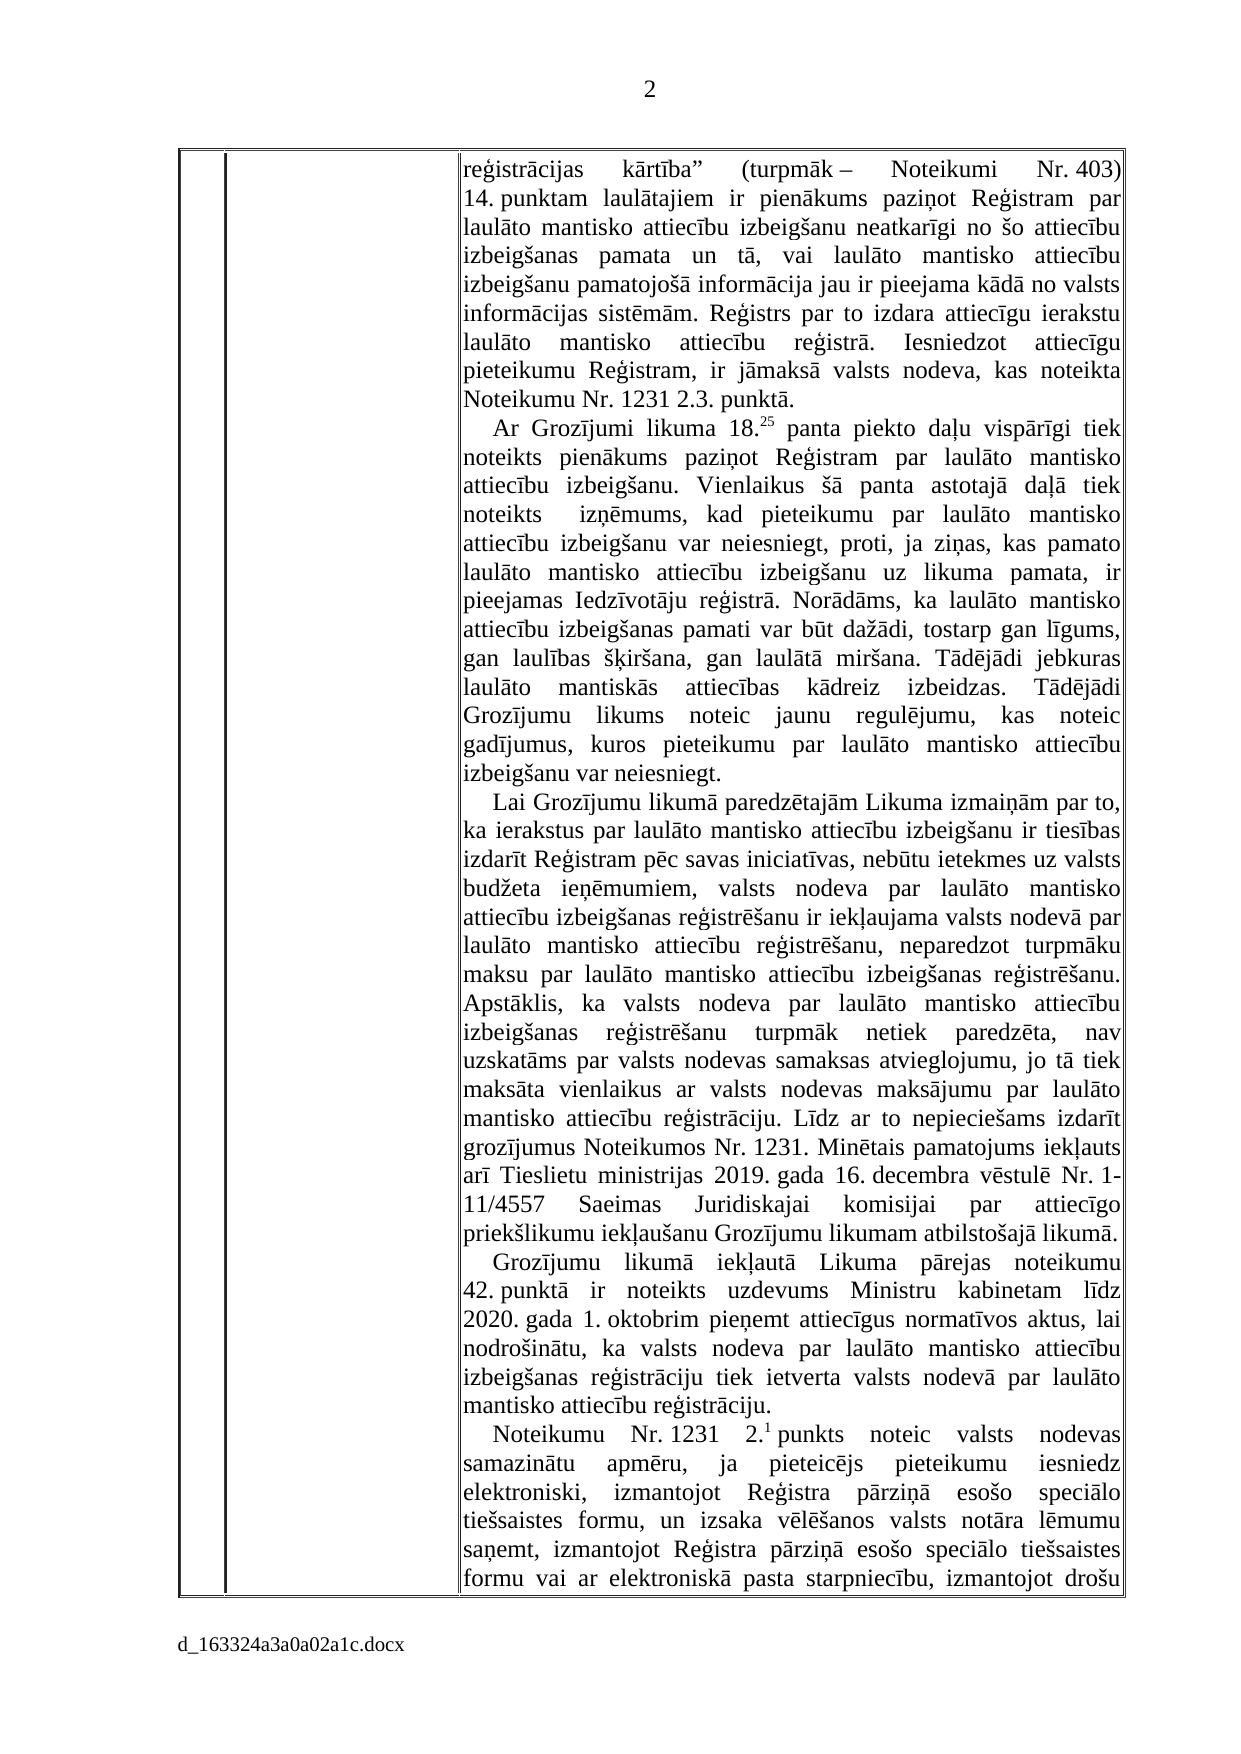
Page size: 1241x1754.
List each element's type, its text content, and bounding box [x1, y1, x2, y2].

table_cell 2. [180, 149, 225, 1595]
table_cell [460, 151, 1123, 1595]
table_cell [225, 151, 460, 1595]
